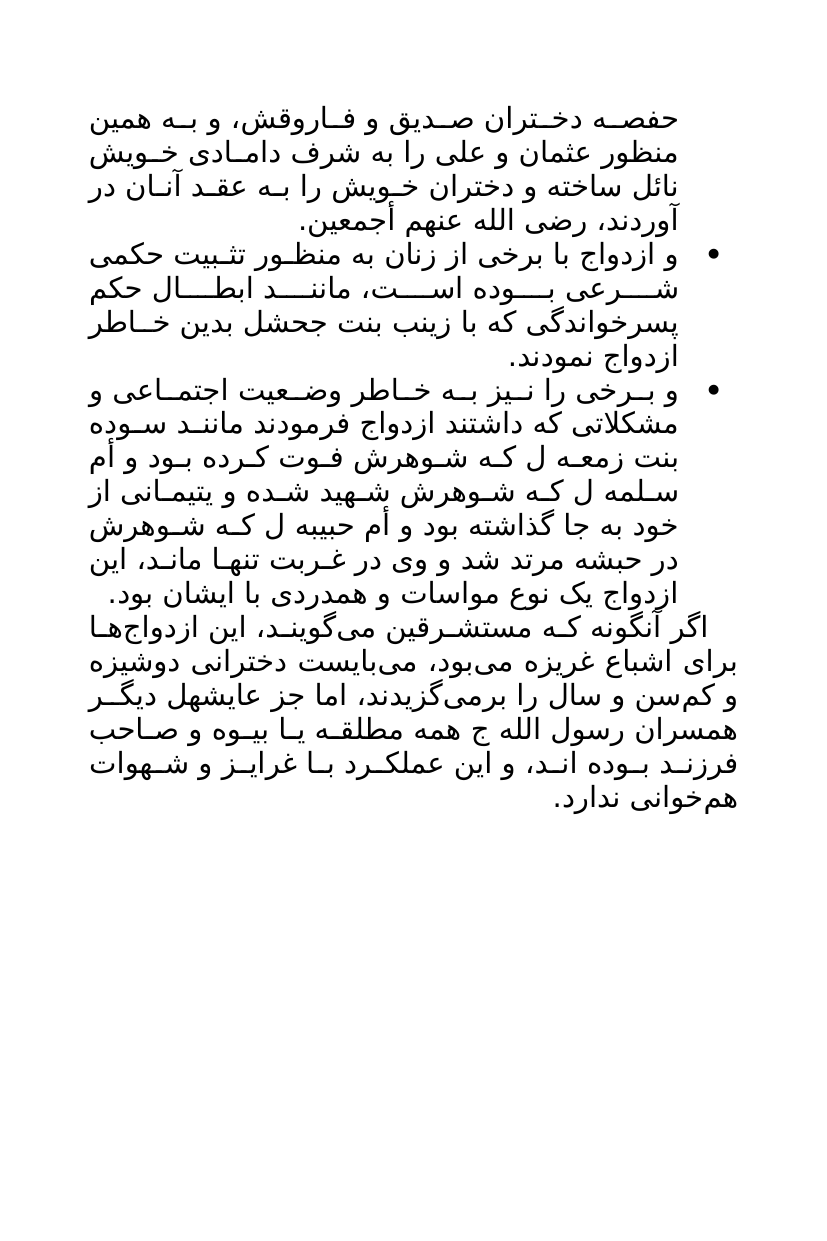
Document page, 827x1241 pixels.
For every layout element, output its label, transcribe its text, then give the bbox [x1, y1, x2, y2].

list و ازدواج با برخی از زنان به منظور تثبیت حکمی شرعی بوده است، مانند ابطال حکم پسرخواندگی که با زینب بنت جحشل بدین خاطر ازدواج نمودند. [89, 237, 708, 373]
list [89, 101, 708, 237]
list و برخی را نیز به خاطر وضعیت اجتماعی و مشکلاتی که داشتند ازدواج فرمودند مانند سوده بنت زمعه ل که شوهرش فوت کرده بود و أم سلمه ل که شوهرش شهید شده و یتیمانی از خود به جا گذاشته بود و أم حبیبه ل که شوهرش در حبشه مرتد شد و وی در غربت تنها ماند، این ازدواج یک نوع مواسات و همدردی با ایشان بود. [89, 373, 708, 611]
text اگر آنگونه که مستشرقین می‌گویند، این ازدواج‌ها برای اشباع غریزه می‌بود، می‌بایست دخترانی دوشیزه و کم‌سن و سال را برمی‌گزیدند، اما جز عایشهل دیگر همسران رسول الله ج همه مطلقه یا بیوه و صاحب فرزند بوده اند، و این عملکرد با غرایز و شهوات هم‌خوانی ندارد. [89, 611, 738, 814]
